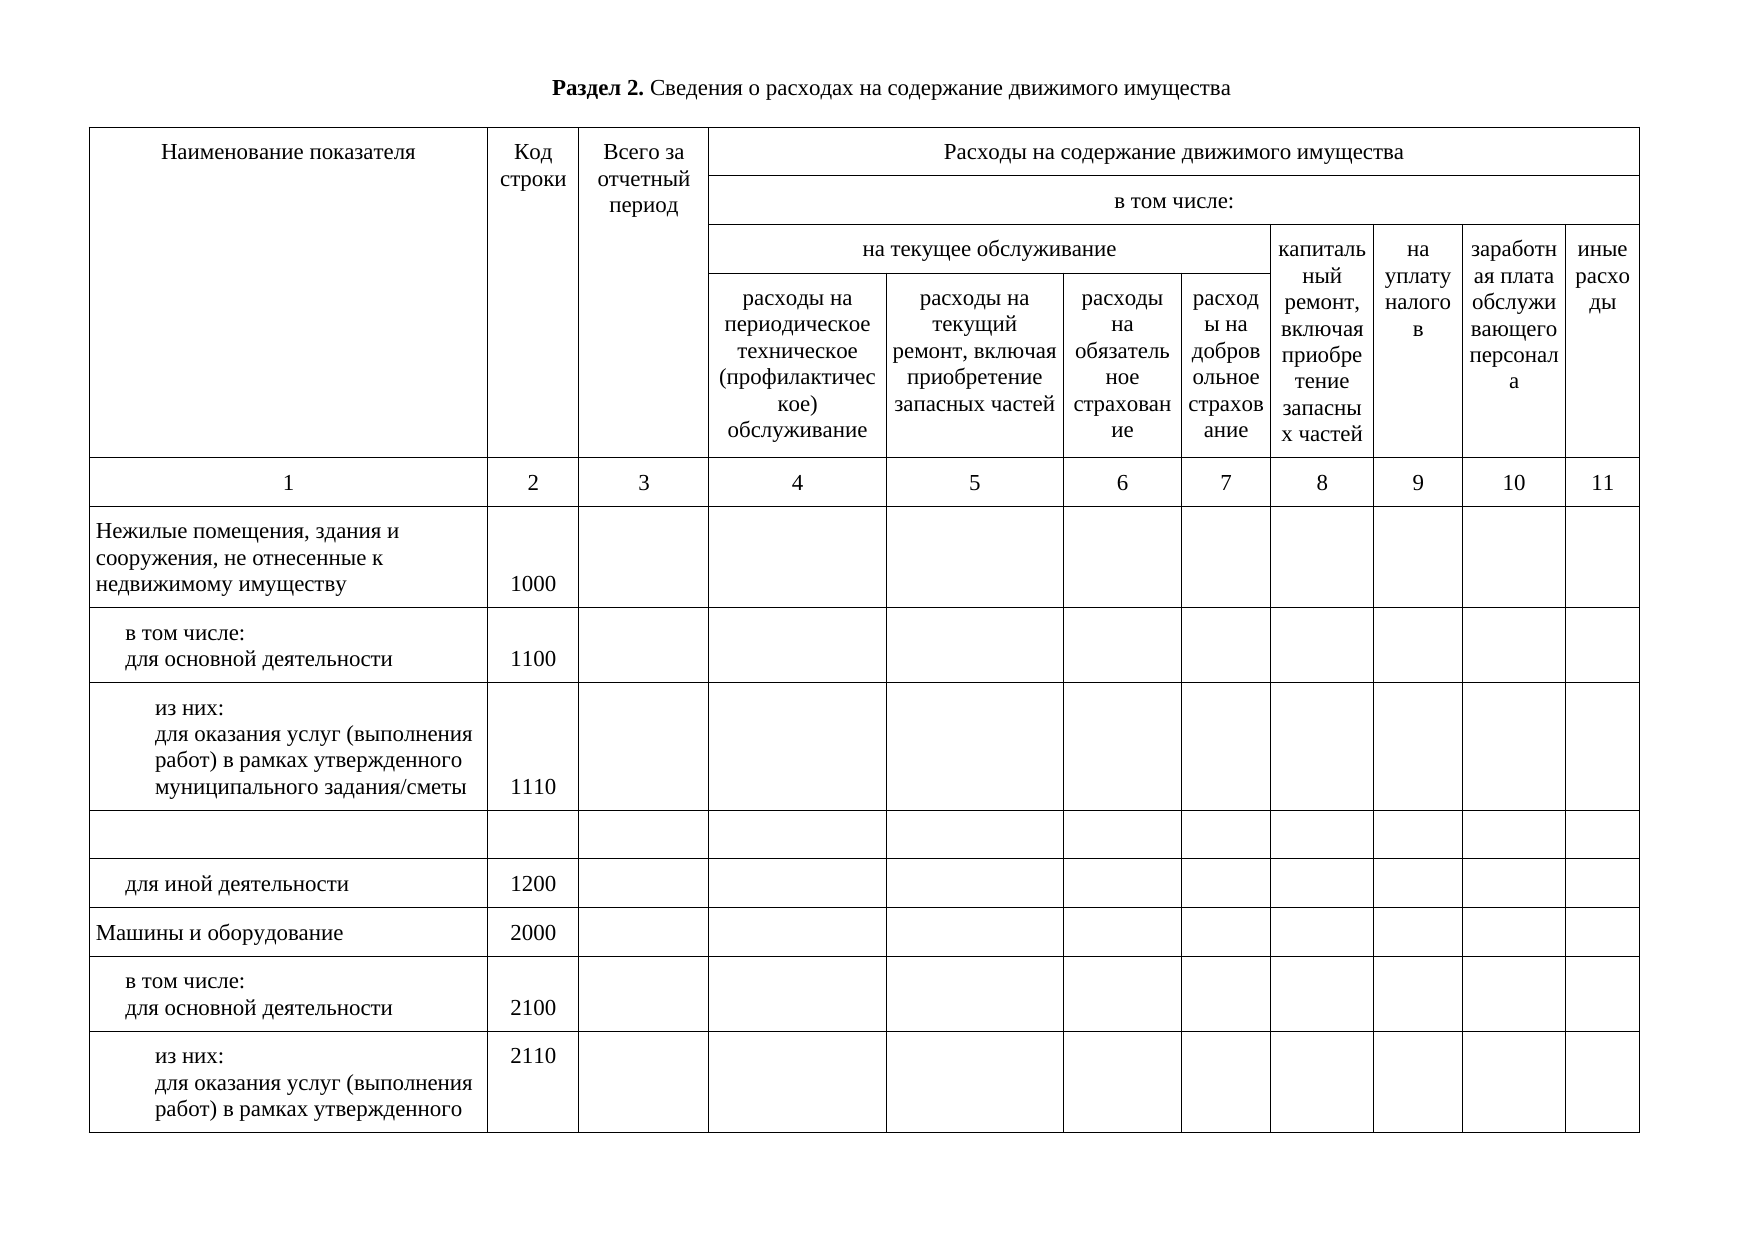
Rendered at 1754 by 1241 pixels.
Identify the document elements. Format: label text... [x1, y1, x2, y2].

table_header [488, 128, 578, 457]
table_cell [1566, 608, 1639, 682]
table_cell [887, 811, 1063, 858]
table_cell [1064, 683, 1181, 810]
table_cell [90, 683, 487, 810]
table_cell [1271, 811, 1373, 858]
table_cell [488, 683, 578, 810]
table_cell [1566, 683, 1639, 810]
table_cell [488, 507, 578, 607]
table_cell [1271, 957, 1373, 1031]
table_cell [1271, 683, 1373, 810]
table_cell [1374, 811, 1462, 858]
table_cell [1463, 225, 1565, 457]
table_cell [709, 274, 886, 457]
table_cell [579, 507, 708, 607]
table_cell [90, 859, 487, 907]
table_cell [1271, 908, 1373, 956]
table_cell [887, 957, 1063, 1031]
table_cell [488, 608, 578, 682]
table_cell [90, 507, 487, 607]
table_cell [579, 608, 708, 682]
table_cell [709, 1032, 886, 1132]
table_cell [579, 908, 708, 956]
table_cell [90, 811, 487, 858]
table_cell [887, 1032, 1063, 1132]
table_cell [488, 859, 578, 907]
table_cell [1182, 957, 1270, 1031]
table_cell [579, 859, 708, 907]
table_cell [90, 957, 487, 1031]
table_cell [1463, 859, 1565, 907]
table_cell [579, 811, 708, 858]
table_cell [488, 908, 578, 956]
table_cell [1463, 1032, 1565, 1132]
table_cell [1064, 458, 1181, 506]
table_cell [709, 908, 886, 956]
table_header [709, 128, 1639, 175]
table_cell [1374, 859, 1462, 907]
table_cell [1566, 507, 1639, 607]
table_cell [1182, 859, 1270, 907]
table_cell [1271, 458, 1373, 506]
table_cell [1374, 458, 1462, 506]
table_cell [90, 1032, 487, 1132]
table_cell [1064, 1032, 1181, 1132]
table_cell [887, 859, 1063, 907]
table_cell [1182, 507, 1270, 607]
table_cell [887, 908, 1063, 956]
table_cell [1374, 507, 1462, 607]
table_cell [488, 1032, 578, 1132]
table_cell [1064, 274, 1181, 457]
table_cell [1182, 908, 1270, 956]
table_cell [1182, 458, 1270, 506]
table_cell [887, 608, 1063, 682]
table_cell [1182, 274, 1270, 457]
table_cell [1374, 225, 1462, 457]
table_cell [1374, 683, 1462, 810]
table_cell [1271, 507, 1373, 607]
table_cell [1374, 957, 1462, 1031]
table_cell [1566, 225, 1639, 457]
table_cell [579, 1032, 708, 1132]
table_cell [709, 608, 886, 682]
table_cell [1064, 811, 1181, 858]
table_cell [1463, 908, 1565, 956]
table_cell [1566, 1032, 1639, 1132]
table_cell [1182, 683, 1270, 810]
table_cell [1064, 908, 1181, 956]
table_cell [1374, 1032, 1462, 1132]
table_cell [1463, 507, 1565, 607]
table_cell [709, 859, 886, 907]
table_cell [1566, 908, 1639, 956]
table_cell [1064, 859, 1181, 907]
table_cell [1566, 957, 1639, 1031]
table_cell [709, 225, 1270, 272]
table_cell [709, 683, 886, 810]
title Раздел 2. Сведения о расходах на содержание движимого имущества [89, 74, 1695, 100]
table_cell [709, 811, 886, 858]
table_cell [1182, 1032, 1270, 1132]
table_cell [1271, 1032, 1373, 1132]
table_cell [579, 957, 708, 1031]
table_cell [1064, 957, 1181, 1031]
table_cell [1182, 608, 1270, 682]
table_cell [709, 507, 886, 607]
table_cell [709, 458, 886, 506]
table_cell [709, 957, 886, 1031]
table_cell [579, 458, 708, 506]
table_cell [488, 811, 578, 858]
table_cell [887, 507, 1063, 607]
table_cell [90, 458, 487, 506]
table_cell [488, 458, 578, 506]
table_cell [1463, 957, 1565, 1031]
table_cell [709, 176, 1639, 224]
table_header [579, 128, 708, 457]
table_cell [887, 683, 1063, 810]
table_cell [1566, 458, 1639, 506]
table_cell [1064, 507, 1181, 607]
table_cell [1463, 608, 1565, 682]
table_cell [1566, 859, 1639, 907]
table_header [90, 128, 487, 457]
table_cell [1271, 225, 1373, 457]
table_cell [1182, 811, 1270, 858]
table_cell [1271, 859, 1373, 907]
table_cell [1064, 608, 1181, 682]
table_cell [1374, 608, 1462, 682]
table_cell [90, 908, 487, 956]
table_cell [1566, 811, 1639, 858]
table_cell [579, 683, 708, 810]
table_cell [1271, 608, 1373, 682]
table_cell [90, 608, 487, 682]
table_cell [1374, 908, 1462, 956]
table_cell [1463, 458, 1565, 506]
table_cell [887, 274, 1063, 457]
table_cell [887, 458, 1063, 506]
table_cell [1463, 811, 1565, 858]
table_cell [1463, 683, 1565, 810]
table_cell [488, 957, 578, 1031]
